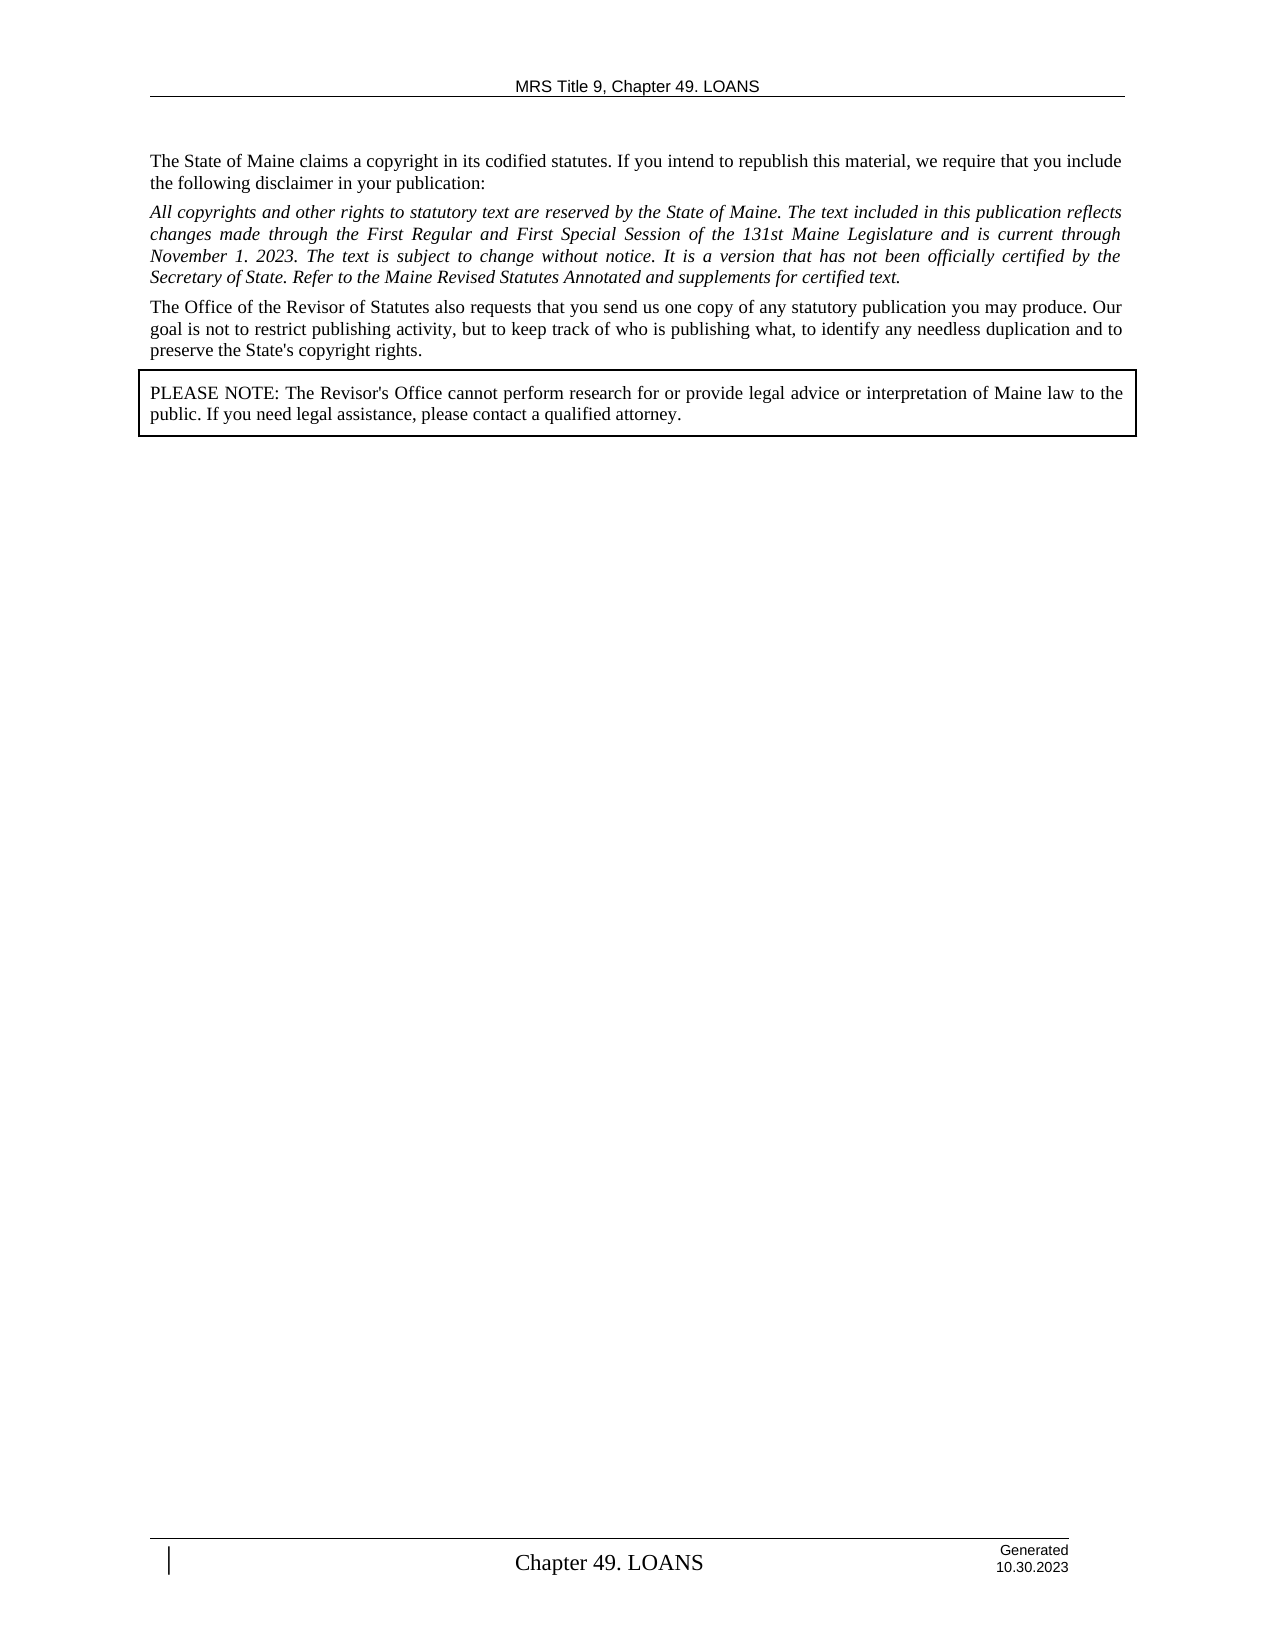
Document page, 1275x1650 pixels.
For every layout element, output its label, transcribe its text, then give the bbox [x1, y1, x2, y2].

text The Office of the Revisor of Statutes also requests that you send us one copy of any statutory publication you may produce. Our goal is not to restrict publishing activity, but to keep track of who is publishing what, to identify any needless duplication and to preserve the State's copyright rights. [150, 296, 1125, 361]
text The State of Maine claims a copyright in its codified statutes. If you intend to republish this material, we require that you include the following disclaimer in your publication: [150, 150, 1125, 193]
text PLEASE NOTE: The Revisor's Office cannot perform research for or provide legal advice or interpretation of Maine law to the public. If you need legal assistance, please contact a qualified attorney. [140, 371, 1135, 435]
text All copyrights and other rights to statutory text are reserved by the State of Maine. The text included in this publication reflects changes made through the First Regular and First Special Session of the 131st Maine Legislature and is current through November 1. 2023 . The text is subject to change without notice. It is a version that has not been officially certified by the Secretary of State. Refer to the Maine Revised Statutes Annotated and supplements for certified text. [150, 201, 1125, 288]
